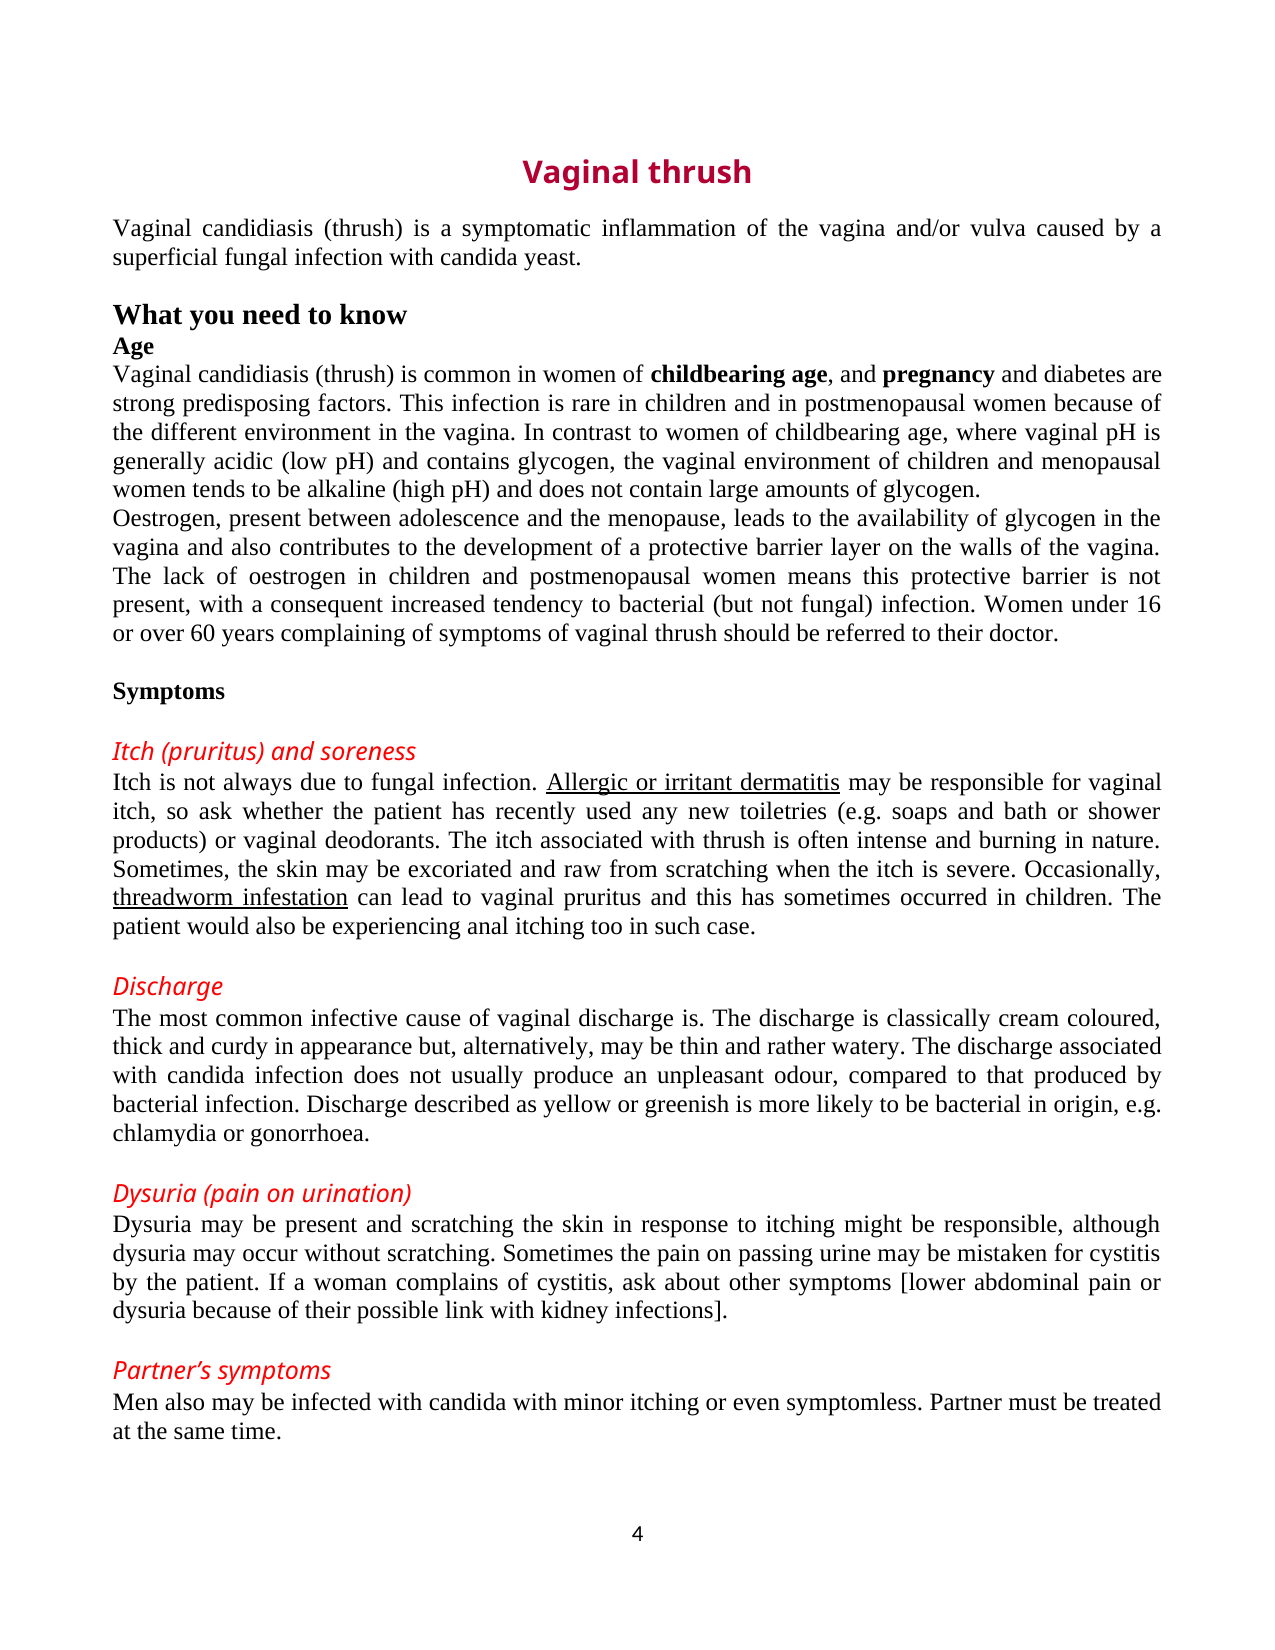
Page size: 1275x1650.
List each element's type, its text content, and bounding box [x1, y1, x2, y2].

text Dysuria (pain on urination) [112, 1175, 1162, 1209]
text Oestrogen, present between adolescence and the menopause, leads to the availability of glycogen in the vagina and also contributes to the development of a protective barrier layer on the walls of the vagina. The lack of oestrogen in children and postmenopausal women means this protective barrier is not present, with a consequent increased tendency to bacterial (but not fungal) infection. Women under 16 or over 60 years complaining of symptoms of vaginal thrush should be referred to their doctor. [112, 503, 1162, 647]
text Men also may be infected with candida with minor itching or even symptomless. Partner must be treated at the same time. [112, 1387, 1162, 1444]
text What you need to know [112, 297, 1162, 331]
text Vaginal thrush [112, 150, 1162, 193]
text The most common infective cause of vaginal discharge is. The discharge is classically cream coloured, thick and curdy in appearance but, alternatively, may be thin and rather watery. The discharge associated with candida infection does not usually produce an unpleasant odour, compared to that produced by bacterial infection. Discharge described as yellow or greenish is more likely to be bacterial in origin, e.g. chlamydia or gonorrhoea. [112, 1003, 1162, 1146]
text Partner’s symptoms [112, 1353, 1162, 1387]
text Discharge [112, 969, 1162, 1003]
text Itch is not always due to fungal infection. Allergic or irritant dermatitis may be responsible for vaginal itch, so ask whether the patient has recently used any new toiletries (e.g. soaps and bath or shower products) or vaginal deodorants. The itch associated with thrush is often intense and burning in nature. Sometimes, the skin may be excoriated and raw from scratching when the itch is severe. Occasionally, threadworm infestation can lead to vaginal pruritus and this has sometimes occurred in children. The patient would also be experiencing anal itching too in such case. [112, 767, 1162, 940]
text Vaginal candidiasis (thrush) is a symptomatic inflammation of the vagina and/or vulva caused by a superficial fungal infection with candida yeast. [112, 213, 1162, 271]
text Vaginal candidiasis (thrush) is common in women of childbearing age, and pregnancy and diabetes are strong predisposing factors. This infection is rare in children and in postmenopausal women because of the different environment in the vagina. In contrast to women of childbearing age, where vaginal pH is generally acidic (low pH) and contains glycogen, the vaginal environment of children and menopausal women tends to be alkaline (high pH) and does not contain large amounts of glycogen. [112, 359, 1162, 503]
text Age [112, 331, 1162, 359]
text Dysuria may be present and scratching the skin in response to itching might be responsible, although dysuria may occur without scratching. Sometimes the pain on passing urine may be mistaken for cystitis by the patient. If a woman complains of cystitis, ask about other symptoms [lower abdominal pain or dysuria because of their possible link with kidney infections]. [112, 1209, 1162, 1324]
text Itch (pruritus) and soreness [112, 733, 1162, 767]
text Symptoms [112, 676, 1162, 704]
